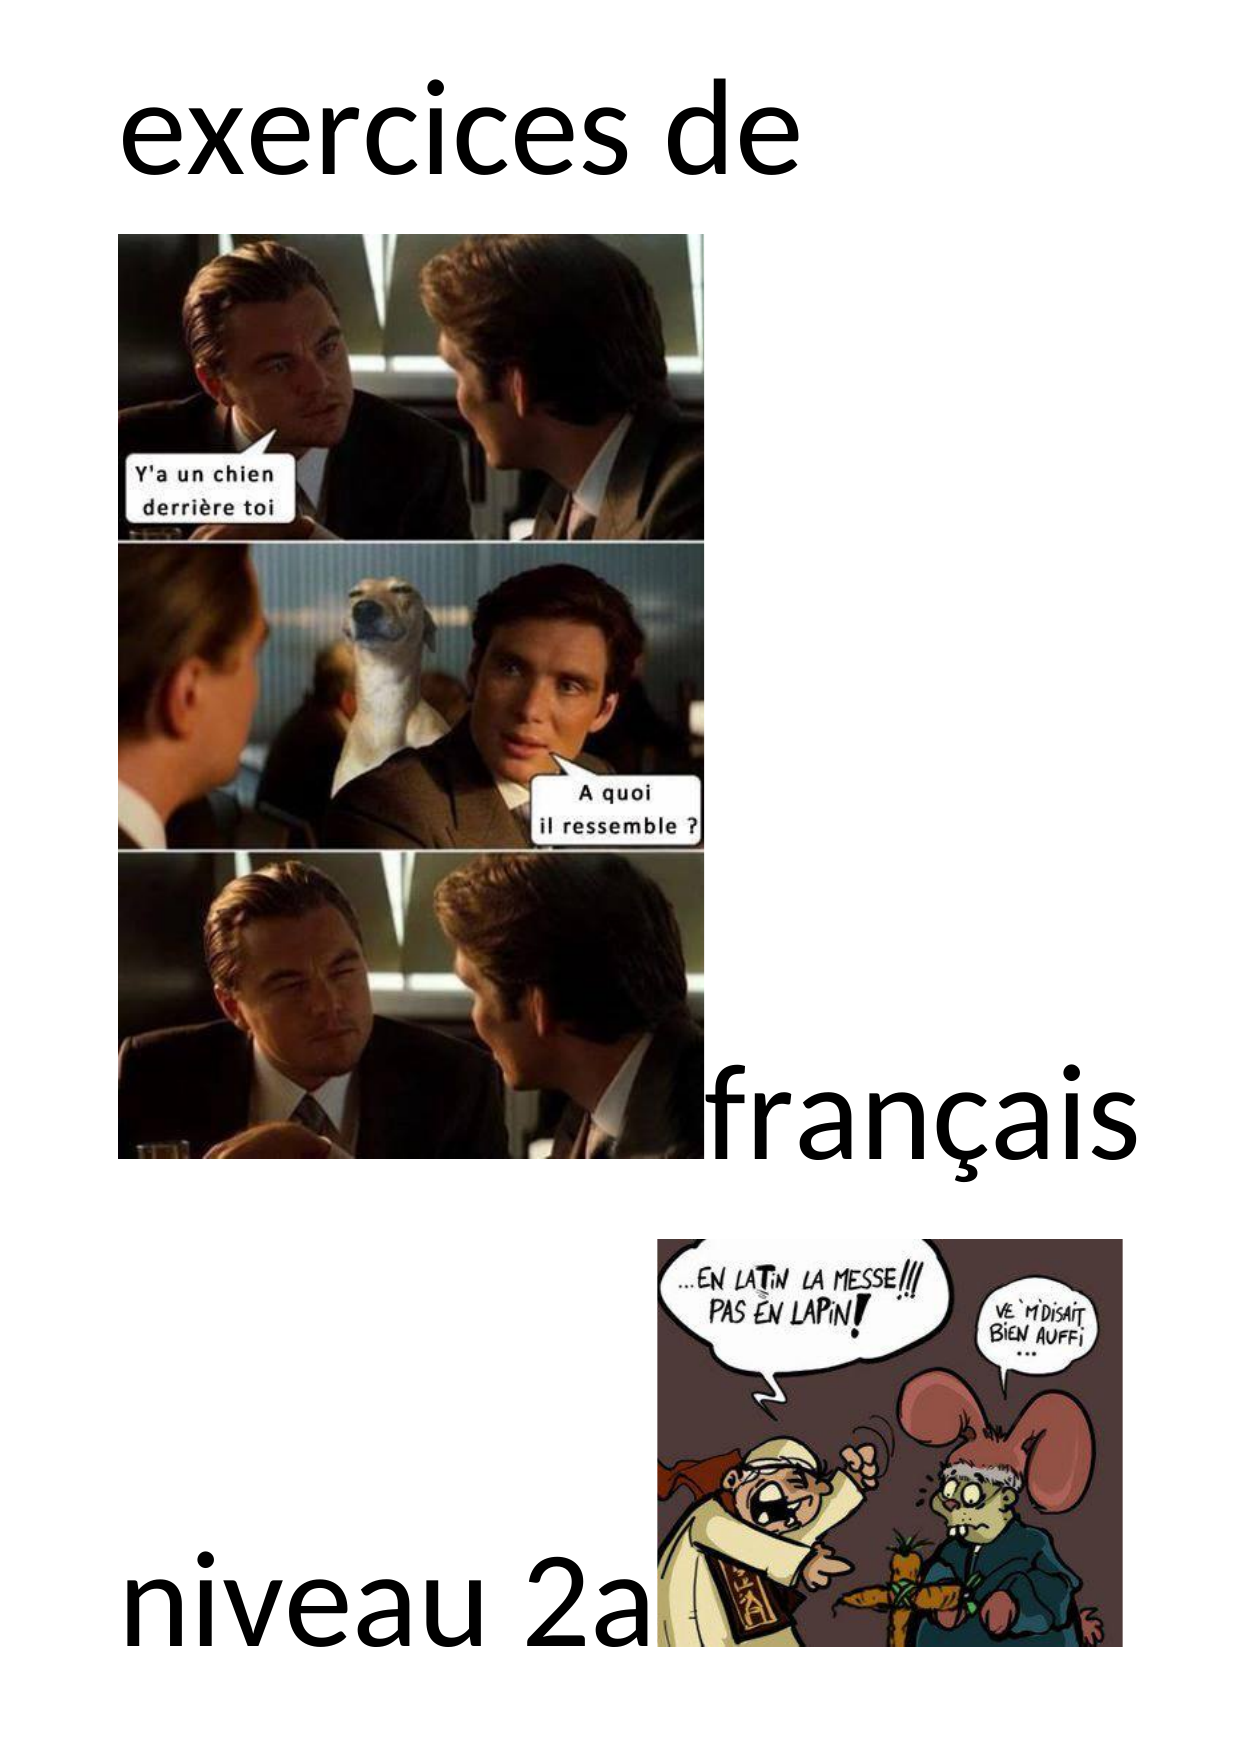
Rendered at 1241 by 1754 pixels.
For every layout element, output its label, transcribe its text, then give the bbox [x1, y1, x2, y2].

picture [118, 234, 705, 1159]
picture [657, 1239, 1123, 1647]
